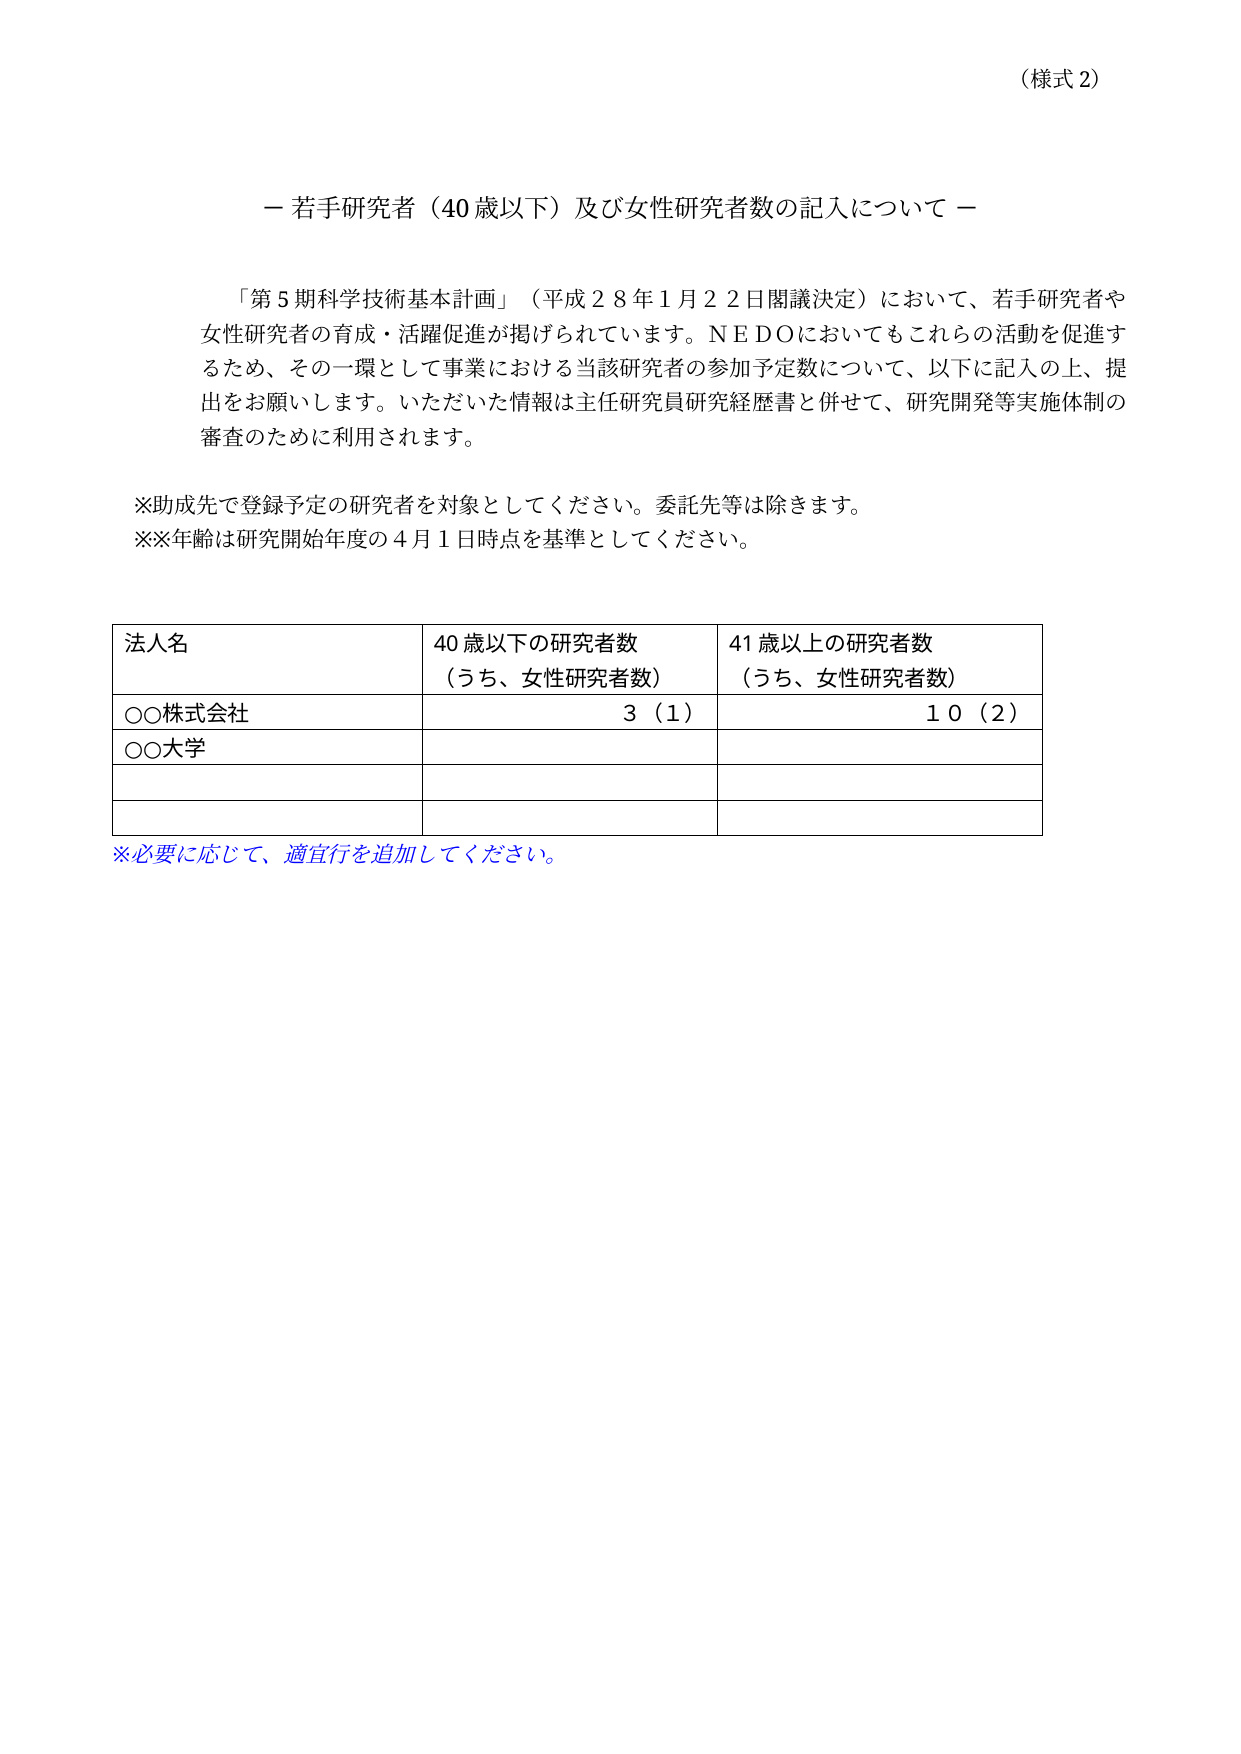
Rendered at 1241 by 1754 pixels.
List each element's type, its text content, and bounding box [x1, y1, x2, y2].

table_header 41歳以上の研究者数 （うち、女性研究者数） [718, 625, 1042, 694]
table_cell １０（２） [718, 695, 1042, 729]
text ※必要に応じて、適宜行を追加してください。 [112, 836, 1128, 870]
text ※助成先で登録予定の研究者を対象としてください。委託先等は除きます。 [134, 487, 1128, 521]
table_cell [113, 801, 422, 835]
text ※※年齢は研究開始年度の４月１日時点を基準としてください。 [112, 521, 1128, 556]
table_header 40歳以下の研究者数 （うち、女性研究者数） [423, 625, 717, 694]
table_cell [718, 730, 1042, 764]
table_cell [423, 730, 717, 764]
table_cell [423, 801, 717, 835]
table_cell ○○大学 [113, 730, 422, 764]
text 「第5期科学技術基本計画」（平成２８年１月２２日閣議決定）において、若手研究者や女性研究者の育成・活躍促進が掲げられています。ＮＥＤＯにおいてもこれらの活動を促進するため、その一環として事業における当該研究者の参加予定数について、以下に記入の上、提出をお願いします。いただいた情報は主任研究員研究経歴書と併せて、研究開発等実施体制の審査のために利用されます。 [200, 281, 1128, 453]
table_cell [718, 801, 1042, 835]
table_cell [718, 765, 1042, 799]
table_cell [423, 765, 717, 799]
table_cell [113, 765, 422, 799]
table_header 法人名 [113, 625, 422, 694]
table_cell ○○株式会社 [113, 695, 422, 729]
table_cell ３（１） [423, 695, 717, 729]
text － 若手研究者（40歳以下）及び女性研究者数の記入について － [112, 172, 1128, 241]
